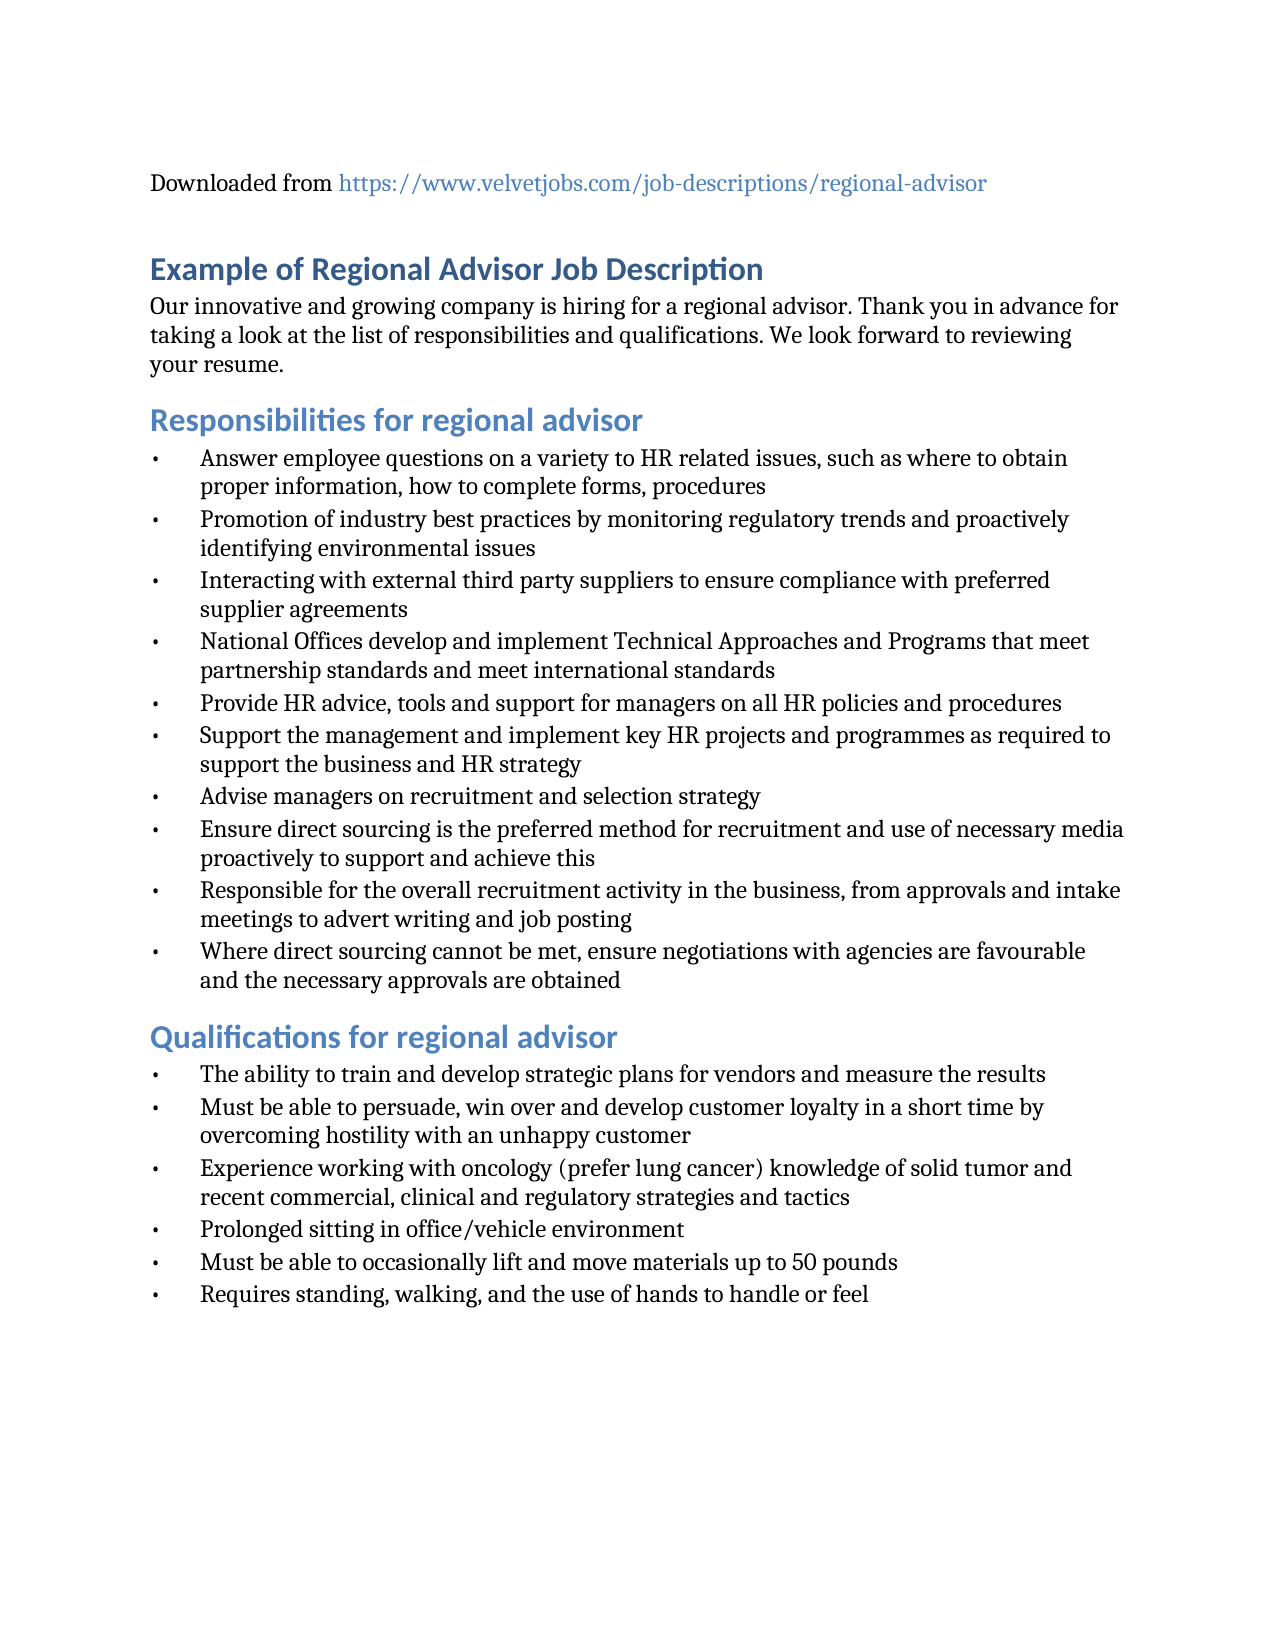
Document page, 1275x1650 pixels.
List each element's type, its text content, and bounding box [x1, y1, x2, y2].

list Provide HR advice, tools and support for managers on all HR policies and procedures [150, 688, 1125, 717]
list Must be able to occasionally lift and move materials up to 50 pounds [150, 1248, 1125, 1276]
list National Offices develop and implement Technical Approaches and Programs that meet partnership standards and meet international standards [150, 627, 1125, 685]
list Where direct sourcing cannot be met, ensure negotiations with agencies are favourable and the necessary approvals are obtained [150, 937, 1125, 995]
list Requires standing, walking, and the use of hands to handle or feel [150, 1280, 1125, 1309]
list The ability to train and develop strategic plans for vendors and measure the results [150, 1060, 1125, 1089]
list Ensure direct sourcing is the preferred method for recruitment and use of necessary media proactively to support and achieve this [150, 815, 1125, 872]
list Promotion of industry best practices by monitoring regulatory trends and proactively identifying environmental issues [150, 505, 1125, 562]
list Answer employee questions on a variety to HR related issues, such as where to obtain proper information, how to complete forms, procedures [150, 443, 1125, 501]
subtitle Responsibilities for regional advisor [150, 399, 1125, 440]
list Must be able to persuade, win over and develop customer loyalty in a short time by overcoming hostility with an unhappy customer [150, 1093, 1125, 1150]
list Experience working with oncology (prefer lung cancer) knowledge of solid tumor and recent commercial, clinical and regulatory strategies and tactics [150, 1154, 1125, 1211]
text Downloaded from https://www.velvetjobs.com/job-descriptions/regional-advisor [150, 169, 1125, 197]
list Advise managers on recruitment and selection strategy [150, 782, 1125, 811]
list Responsible for the overall recruitment activity in the business, from approvals and intake meetings to advert writing and job posting [150, 876, 1125, 933]
list Interacting with external third party suppliers to ensure compliance with preferred supplier agreements [150, 566, 1125, 623]
subtitle Qualifications for regional advisor [150, 1016, 1125, 1056]
text Our innovative and growing company is hiring for a regional advisor. Thank you in advance for taking a look at the list of responsibilities and qualifications. We look forward to reviewing your resume. [150, 292, 1125, 378]
list Prolonged sitting in office/vehicle environment [150, 1215, 1125, 1244]
subtitle Example of Regional Advisor Job Description [150, 247, 1125, 288]
list Support the management and implement key HR projects and programmes as required to support the business and HR strategy [150, 721, 1125, 778]
